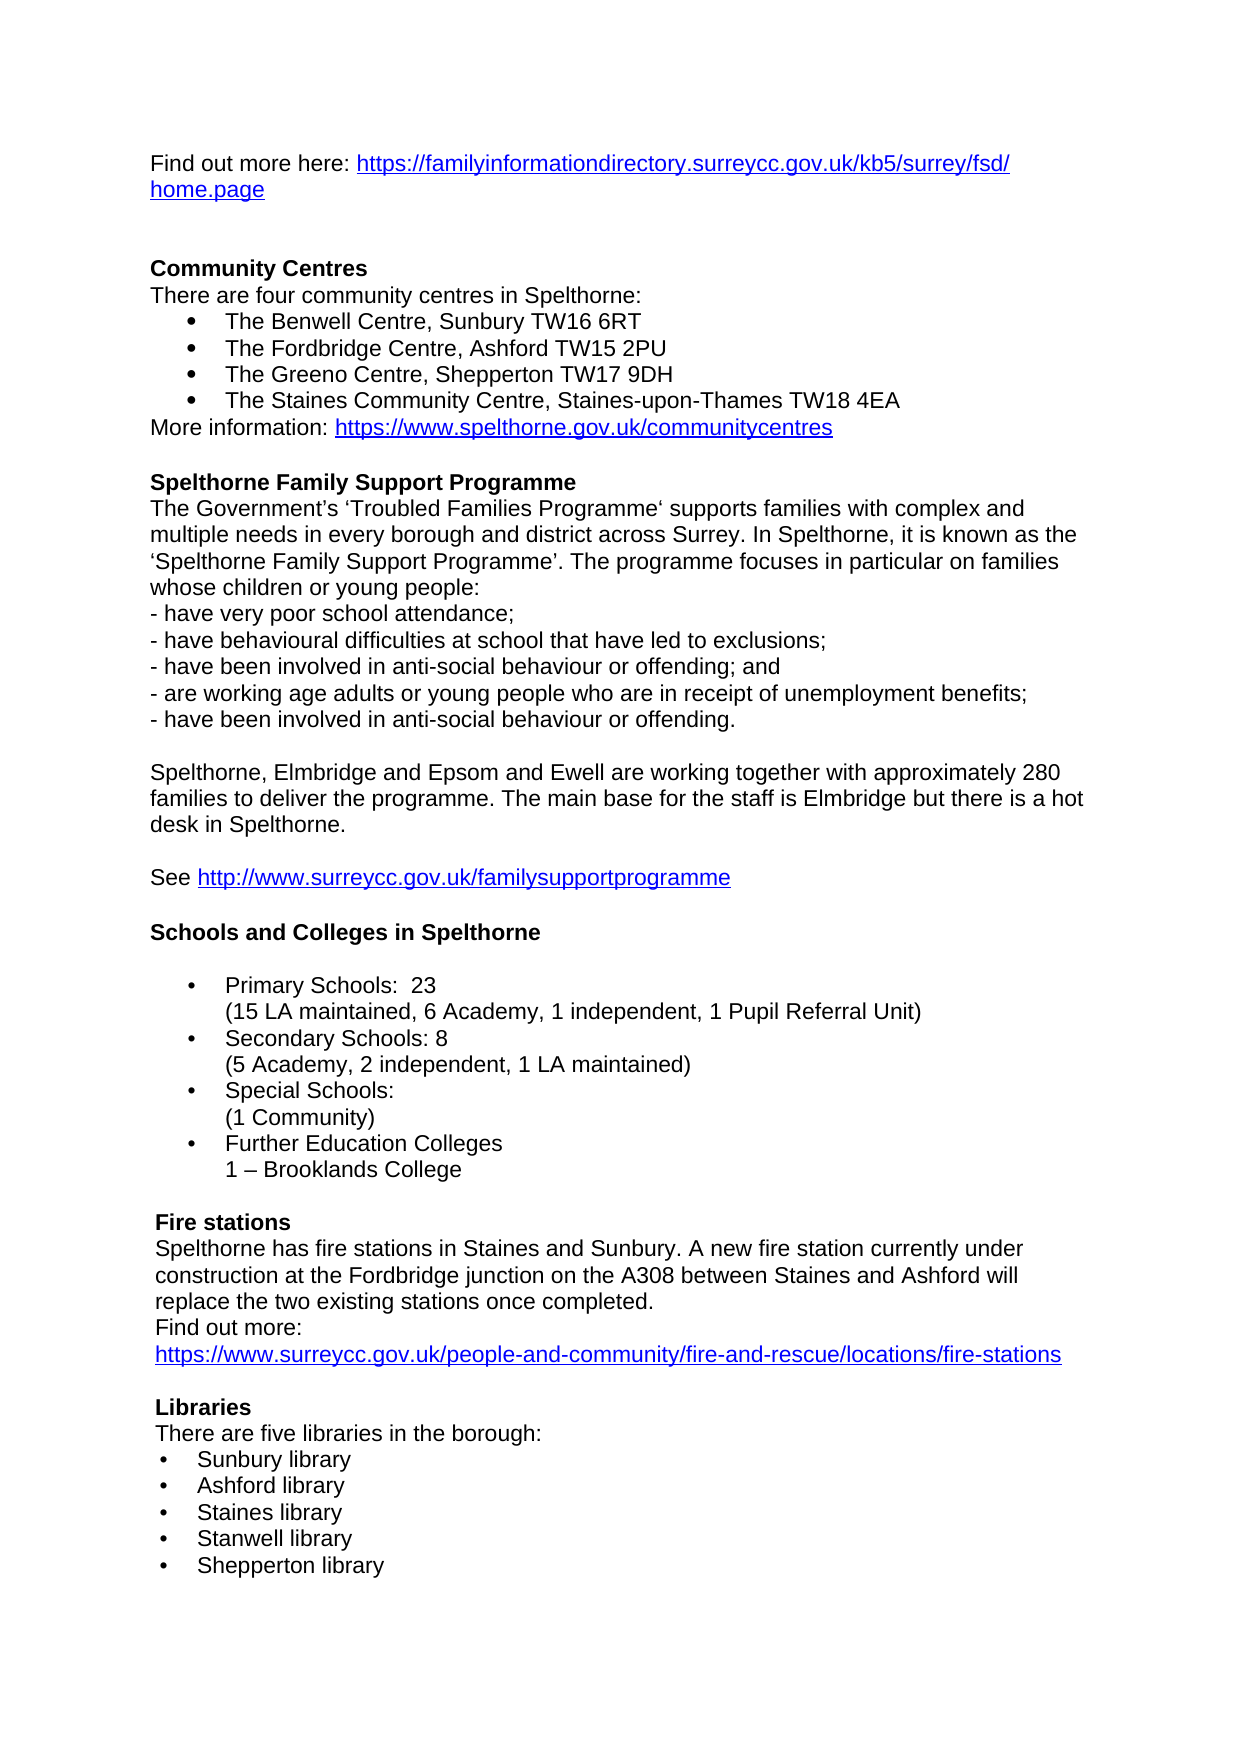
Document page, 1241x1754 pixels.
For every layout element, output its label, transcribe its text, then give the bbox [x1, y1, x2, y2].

text Find out more here: https://familyinformationdirectory.surreycc.gov.uk/kb5/surrey/fsd/home.page [150, 150, 1090, 203]
list (1 Community) [225, 1103, 1090, 1130]
list Staines library [159, 1499, 1090, 1525]
list Primary Schools: 23 [187, 972, 1090, 998]
list (5 Academy, 2 independent, 1 LA maintained) [225, 1051, 1090, 1077]
text There are four community centres in Spelthorne: [150, 282, 1090, 308]
list Shepperton library [159, 1552, 1090, 1578]
text More information: https://www.spelthorne.gov.uk/communitycentres [150, 413, 1090, 440]
list The Fordbridge Centre, Ashford TW15 2PU [187, 334, 1090, 361]
text Community Centres [150, 255, 1090, 282]
text There are five libraries in the borough: [155, 1420, 1090, 1446]
text Libraries [155, 1393, 1090, 1420]
list Secondary Schools: 8 [187, 1024, 1090, 1051]
list 1 – Brooklands College [225, 1156, 1090, 1183]
list (15 LA maintained, 6 Academy, 1 independent, 1 Pupil Referral Unit) [225, 998, 1090, 1024]
list The Benwell Centre, Sunbury TW16 6RT [187, 308, 1090, 334]
subtitle Schools and Colleges in Spelthorne [150, 919, 1090, 945]
text Spelthorne Family Support Programme The Government’s ‘Troubled Families Programme‘ supports families with complex and multiple needs in every borough and district across Surrey. In Spelthorne, it is known as the ‘Spelthorne Family Support Programme’. The programme focuses in particular on families whose children or young people: - have very poor school attendance; - have behavioural difficulties at school that have led to exclusions; - have been involved in anti-social behaviour or offending; and - are working age adults or young people who are in receipt of unemployment benefits; - have been involved in anti-social behaviour or offending. Spelthorne, Elmbridge and Epsom and Ewell are working together with approximately 280 families to deliver the programme. The main base for the staff is Elmbridge but there is a hot desk in Spelthorne. See http://www.surreycc.gov.uk/familysupportprogramme [150, 469, 1090, 919]
text Fire stations [155, 1209, 1090, 1235]
text Spelthorne has fire stations in Staines and Sunbury. A new fire station currently under construction at the Fordbridge junction on the A308 between Staines and Ashford will replace the two existing stations once completed. [155, 1235, 1090, 1314]
list The Staines Community Centre, Staines-upon-Thames TW18 4EA [187, 387, 1090, 413]
list Further Education Colleges [187, 1130, 1090, 1156]
list Special Schools: [187, 1077, 1090, 1103]
list Ashford library [159, 1472, 1090, 1499]
text Find out more: https://www.surreycc.gov.uk/people-and-community/fire-and-rescue/locations/fire-stations [155, 1314, 1090, 1367]
list The Greeno Centre, Shepperton TW17 9DH [187, 361, 1090, 387]
list Sunbury library [159, 1446, 1090, 1472]
list Stanwell library [159, 1525, 1090, 1552]
